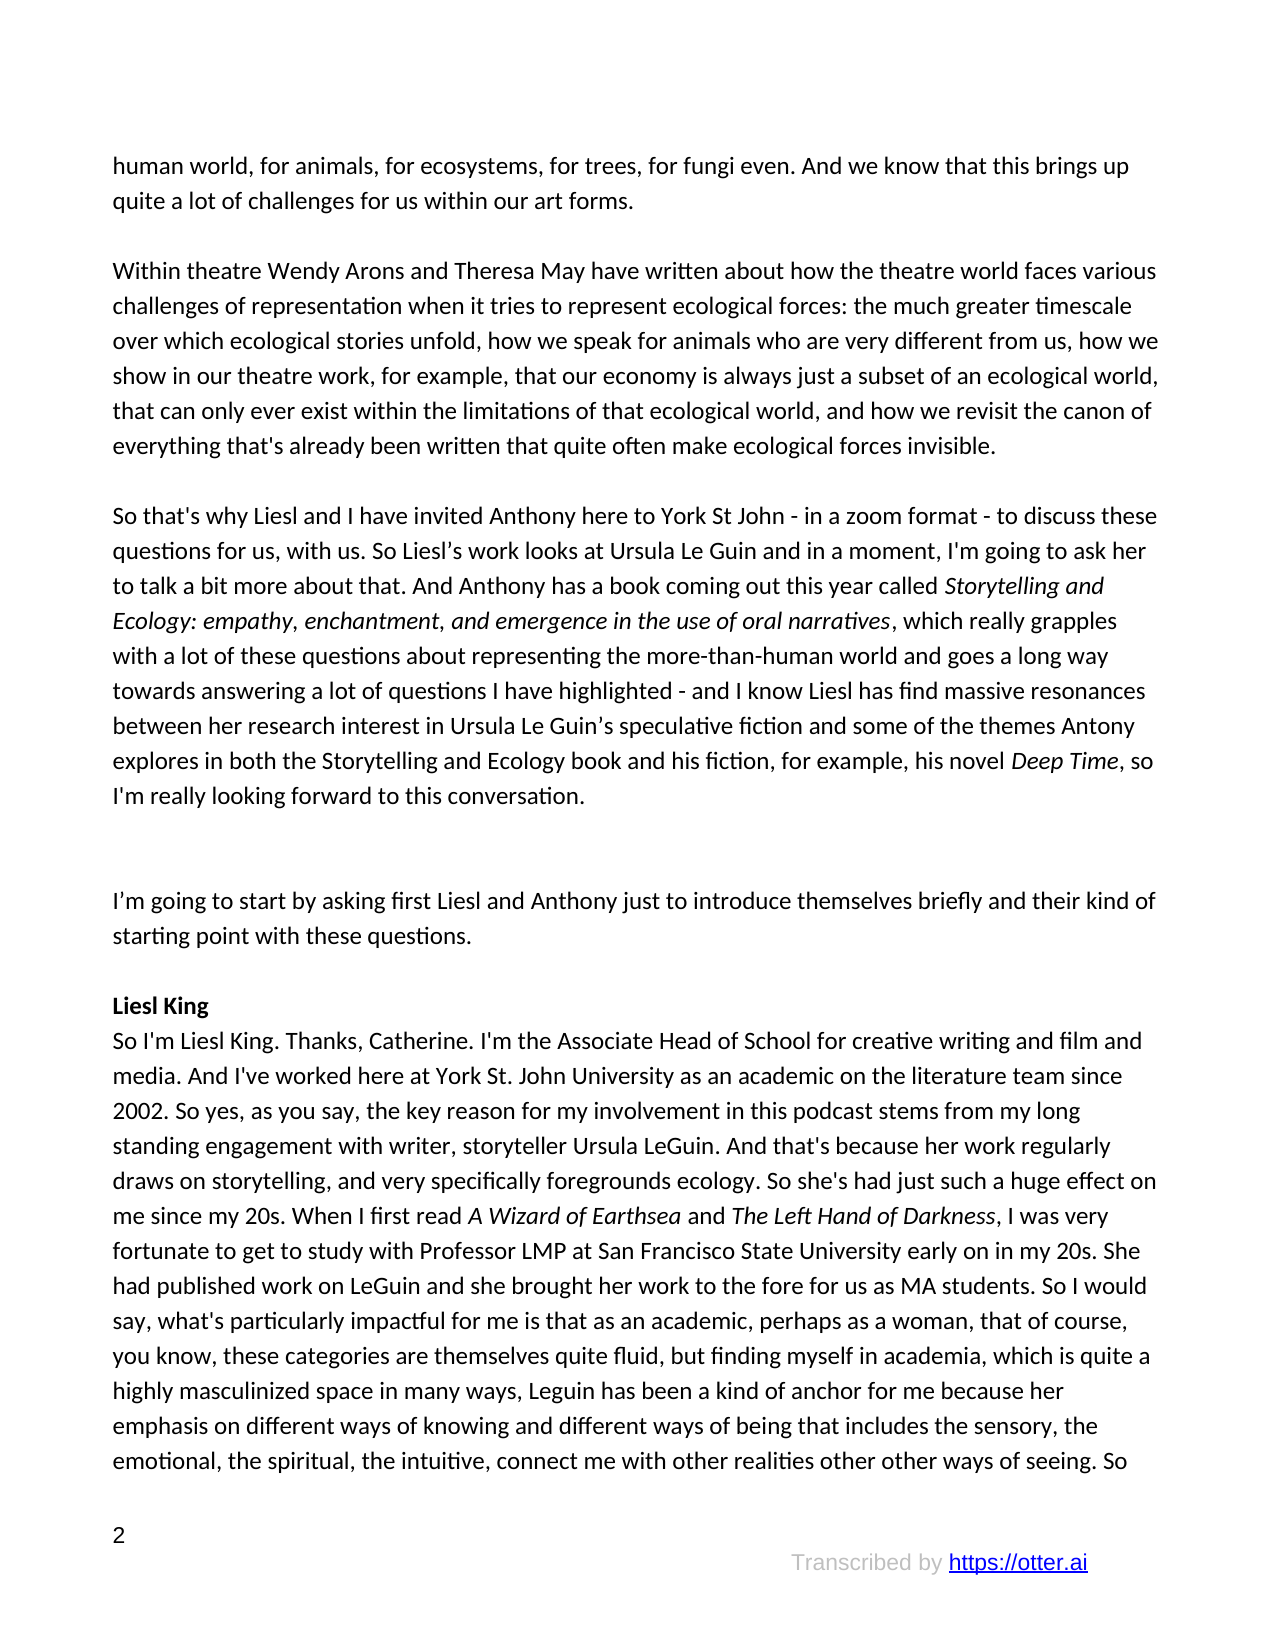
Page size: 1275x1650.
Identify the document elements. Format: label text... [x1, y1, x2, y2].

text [112, 150, 1162, 216]
text So that's why Liesl and I have invited Anthony here to York St John - in a zoom format - to discuss these questions for us, with us. So Liesl’s work looks at Ursula Le Guin and in a moment, I'm going to ask her to talk a bit more about that. And Anthony has a book coming out this year called Storytelling and Ecology: empathy, enchantment, and emergence in the use of oral narratives, which really grapples with a lot of these questions about representing the more-than-human world and goes a long way towards answering a lot of questions I have highlighted - and I know Liesl has find massive resonances between her research interest in Ursula Le Guin’s speculative fiction and some of the themes Antony explores in both the Storytelling and Ecology book and his fiction, for example, his novel Deep Time, so I'm really looking forward to this conversation. [112, 500, 1162, 811]
text Liesl King [112, 990, 1162, 1021]
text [112, 1025, 1162, 1476]
text Within theatre Wendy Arons and Theresa May have written about how the theatre world faces various challenges of representation when it tries to represent ecological forces: the much greater timescale over which ecological stories unfold, how we speak for animals who are very different from us, how we show in our theatre work, for example, that our economy is always just a subset of an ecological world, that can only ever exist within the limitations of that ecological world, and how we revisit the canon of everything that's already been written that quite often make ecological forces invisible. [112, 255, 1162, 461]
text I’m going to start by asking first Liesl and Anthony just to introduce themselves briefly and their kind of starting point with these questions. [112, 885, 1162, 951]
